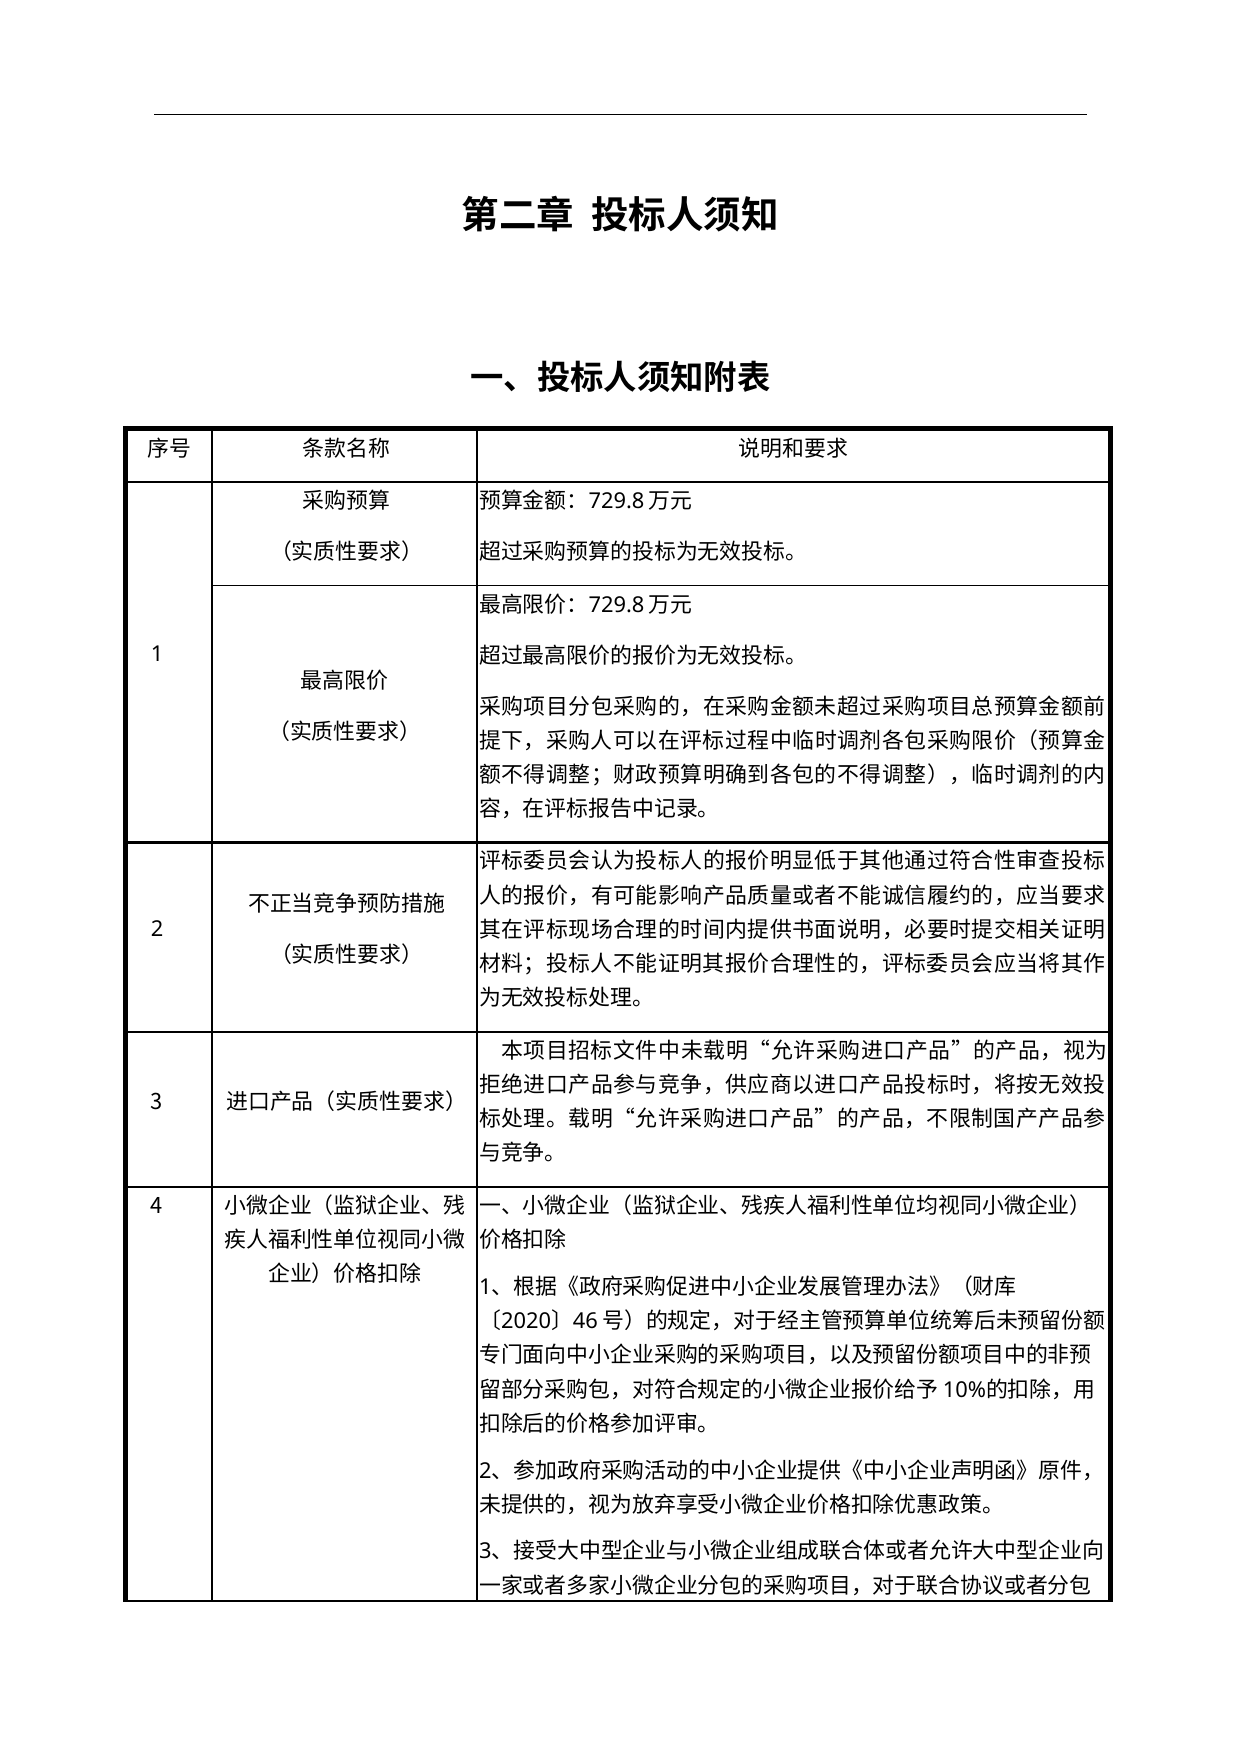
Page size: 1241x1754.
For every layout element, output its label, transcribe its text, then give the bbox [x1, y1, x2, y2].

table_cell 评标委员会认为投标人的报价明显低于其他通过符合性审查投标人的报价，有可能影响产品质量或者不能诚信履约的，应当要求其在评标现场合理的时间内提供书面说明，必要时提交相关证明材料；投标人不能证明其报价合理性的，评标委员会应当将其作为无效投标处理。 [478, 844, 1108, 1031]
table_cell 小微企业（监狱企业、残疾人福利性单位视同小微企业）价格扣除 [213, 1188, 476, 1599]
table_cell 预算金额：729.8万元 超过采购预算的投标为无效投标。 [478, 483, 1108, 585]
table_header 说明和要求 [478, 431, 1108, 481]
table_header 条款名称 [213, 431, 476, 481]
table_cell 本项目招标文件中未载明“允许采购进口产品”的产品，视为拒绝进口产品参与竞争，供应商以进口产品投标时，将按无效投标处理。载明“允许采购进口产品”的产品，不限制国产产品参与竞争。 [478, 1033, 1108, 1186]
table_cell 最高限价：729.8万元 超过最高限价的报价为无效投标。 采购项目分包采购的，在采购金额未超过采购项目总预算金额前提下，采购人可以在评标过程中临时调剂各包采购限价（预算金额不得调整；财政预算明确到各包的不得调整），临时调剂的内容，在评标报告中记录。 [478, 586, 1108, 841]
table_cell 不正当竞争预防措施 （实质性要求） [213, 844, 476, 1031]
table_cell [478, 1188, 1108, 1599]
table_cell 2 [128, 844, 211, 1031]
table_cell 采购预算 （实质性要求） [213, 483, 476, 585]
table_cell 4 [128, 1188, 211, 1599]
table_cell 最高限价 （实质性要求） [213, 586, 476, 841]
subtitle 一、投标人须知附表 [153, 351, 1087, 399]
table_cell 1 [128, 483, 211, 841]
table_cell 进口产品（实质性要求） [213, 1033, 476, 1186]
table_header 序号 [128, 431, 211, 481]
table_cell 3 [128, 1033, 211, 1186]
subtitle 第二章 投标人须知 [153, 185, 1087, 240]
